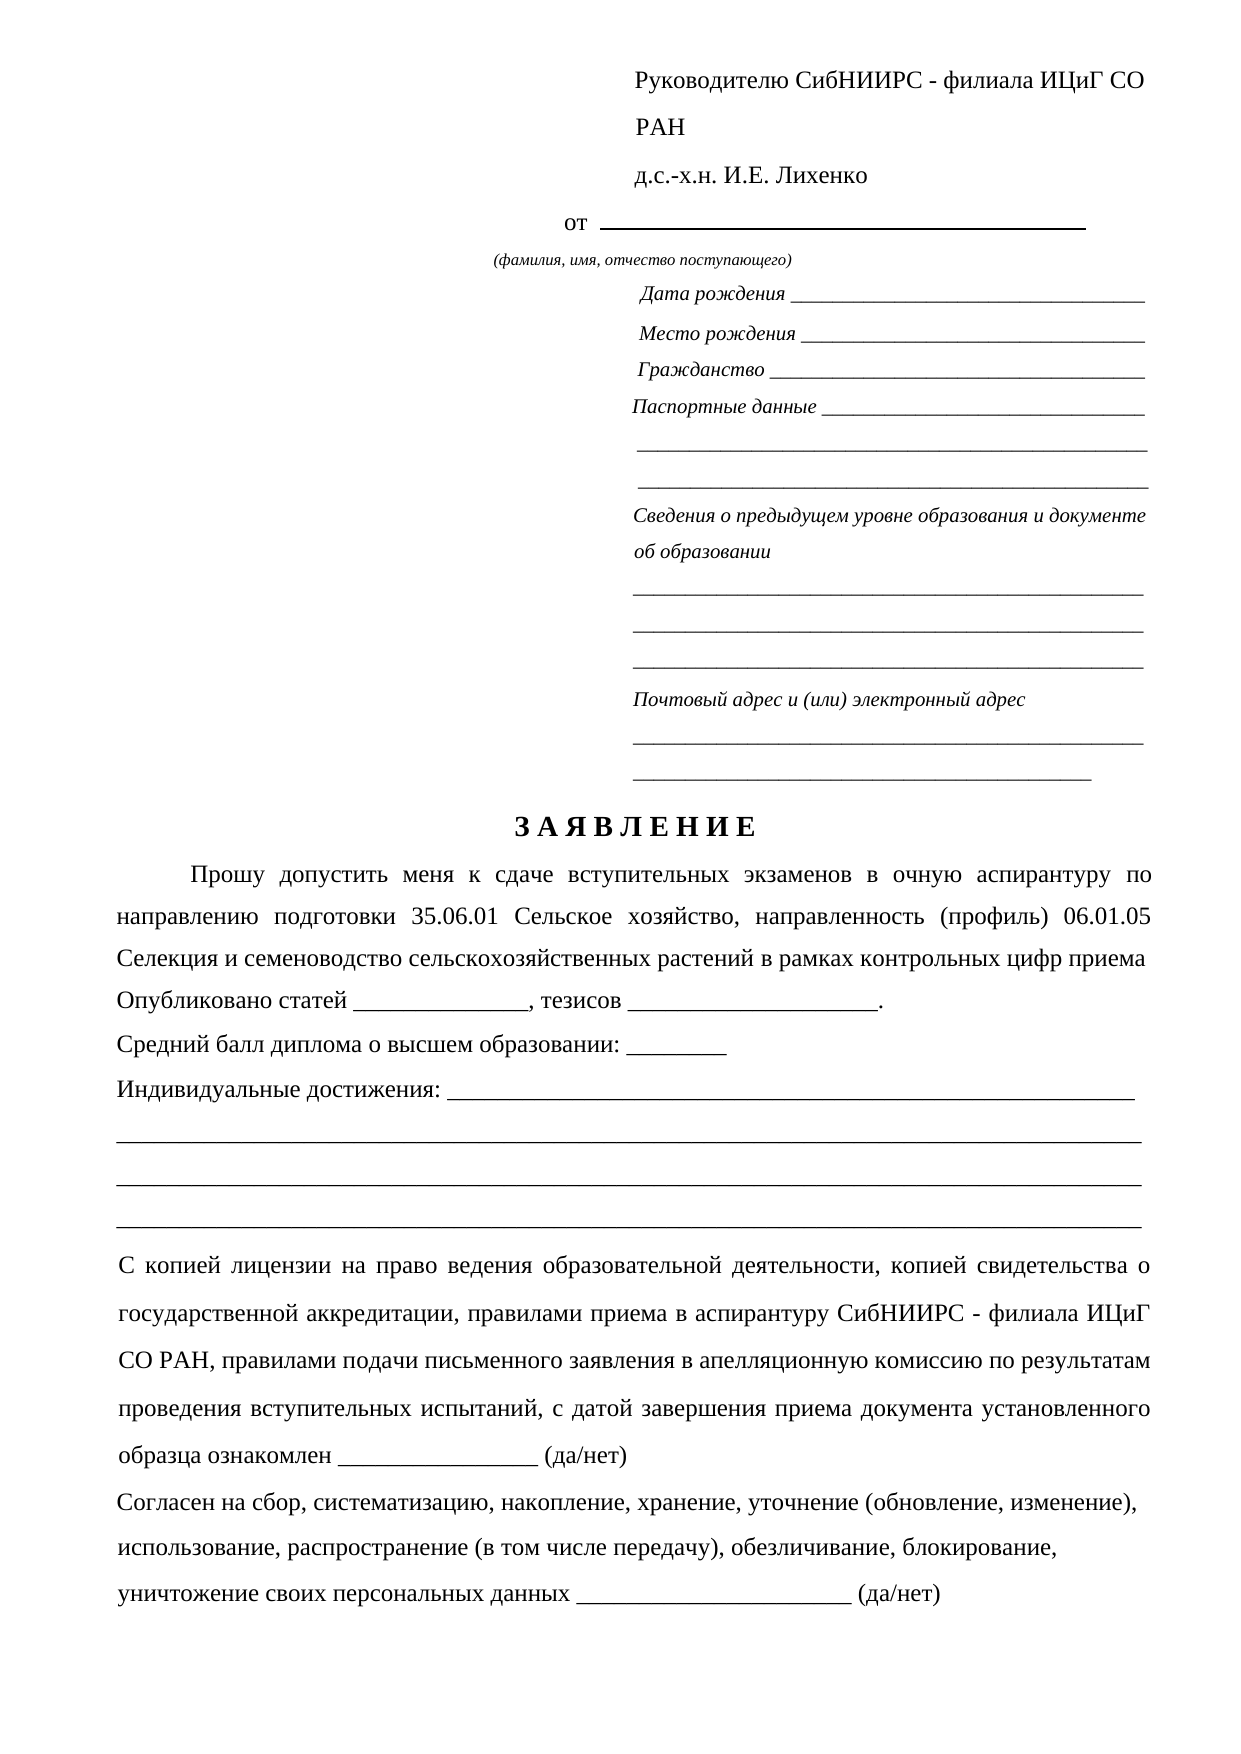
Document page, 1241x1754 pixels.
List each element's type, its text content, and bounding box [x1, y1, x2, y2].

text Средний балл диплома о высшем образовании: ________ [116, 1029, 1152, 1058]
text Почтовый адрес и (или) электронный адрес [633, 687, 1152, 711]
text Индивидуальные достижения: _______________________________________________________ [116, 1074, 1152, 1103]
text Согласен на сбор, систематизацию, накопление, хранение, уточнение (обновление, изменение), использование, распространение (в том числе передачу), обезличивание, блокирование, уничтожение своих персональных данных ______________________ (да/нет) [116, 1487, 1152, 1606]
text __________________________________________________________________________________ [116, 1160, 1152, 1188]
text Опубликовано статей ______________, тезисов ____________________. [116, 985, 1152, 1014]
text _________________________________________________ [633, 723, 1152, 747]
text Паспортные данные _______________________________ [118, 394, 1152, 418]
text ____________________________________________ [633, 759, 1152, 783]
text Дата рождения __________________________________ [118, 281, 1152, 305]
text д.с.-х.н. И.Е. Лихенко [634, 160, 1152, 188]
text С копией лицензии на право ведения образовательной деятельности, копией свидетельства о государственной аккредитации, правилами приема в аспирантуру СибНИИРС - филиала ИЦиГ СО РАН, правилами подачи письменного заявления в апелляционную комиссию по результатам проведения вступительных испытаний, с датой завершения приема документа установленного образца ознакомлен ________________ (да/нет) [118, 1250, 1152, 1469]
text _________________________________________________ _________________________________________________ [118, 430, 1152, 491]
text от (фамилия, имя, отчество поступающего) [116, 207, 1152, 271]
text З А Я В Л Е Н И Е [118, 809, 1152, 842]
text _________________________________________________ [633, 574, 1152, 598]
text __________________________________________________________________________________ [116, 1117, 1152, 1146]
text Сведения о предыдущем уровне образования и документе об образовании [633, 503, 1152, 563]
text _________________________________________________ [633, 647, 1152, 671]
text _________________________________________________ [633, 611, 1152, 634]
text __________________________________________________________________________________ [116, 1202, 1152, 1231]
text Прошу допустить меня к сдаче вступительных экзаменов в очную аспирантуру по направлению подготовки 35.06.01 Сельское хозяйство, направленность (профиль) 06.01.05 Селекция и семеноводство сельскохозяйственных растений в рамках контрольных цифр приема [116, 859, 1152, 972]
text Место рождения _________________________________ [118, 321, 1152, 345]
text Гражданство ____________________________________ [118, 357, 1152, 381]
text Руководителю СибНИИРС - филиала ИЦиГ СО РАН [634, 65, 1152, 141]
